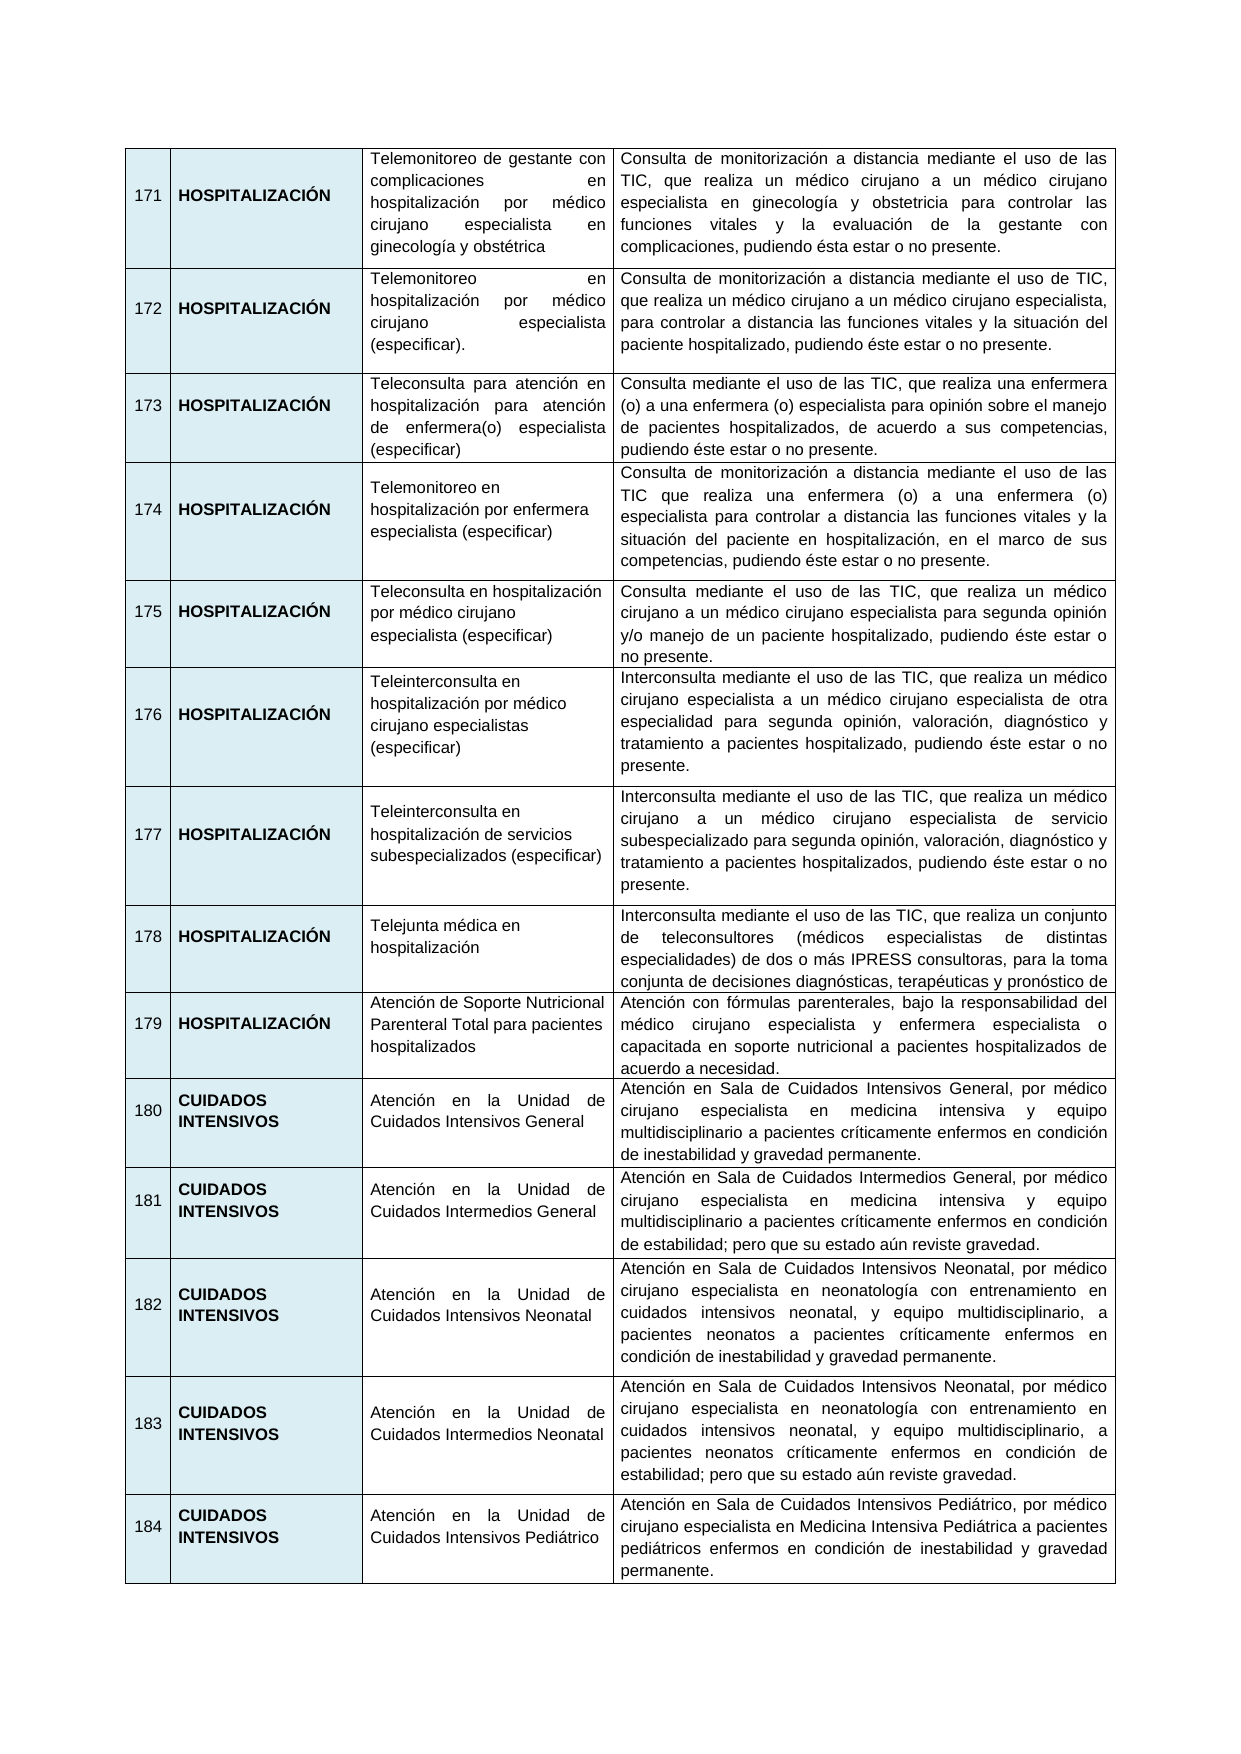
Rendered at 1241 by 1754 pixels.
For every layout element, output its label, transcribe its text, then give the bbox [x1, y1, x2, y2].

table_cell Atención en la Unidad de Cuidados Intensivos Pediátrico [363, 1495, 613, 1583]
table_cell Consulta de monitorización a distancia mediante el uso de TIC, que realiza un médico cirujano a un médico cirujano especialista, para controlar a distancia las funciones vitales y la situación del paciente hospitalizado, pudiendo éste estar o no presente. [614, 269, 1115, 373]
table_cell Atención en la Unidad de Cuidados Intermedios Neonatal [363, 1377, 613, 1494]
table_cell Atención en Sala de Cuidados Intensivos General, por médico cirujano especialista en medicina intensiva y equipo multidisciplinario a pacientes críticamente enfermos en condición de inestabilidad y gravedad permanente. [614, 1079, 1115, 1167]
table_cell Interconsulta mediante el uso de las TIC, que realiza un médico cirujano especialista a un médico cirujano especialista de otra especialidad para segunda opinión, valoración, diagnóstico y tratamiento a pacientes hospitalizado, pudiendo éste estar o no presente. [614, 668, 1115, 786]
table_cell HOSPITALIZACIÓN [171, 993, 362, 1078]
table_cell CUIDADOS INTENSIVOS [171, 1495, 362, 1583]
table_cell Telemonitoreo en hospitalización por enfermera especialista (especificar) [363, 463, 613, 580]
table_cell HOSPITALIZACIÓN [171, 668, 362, 786]
table_cell Consulta de monitorización a distancia mediante el uso de las TIC que realiza una enfermera (o) a una enfermera (o) especialista para controlar a distancia las funciones vitales y la situación del paciente en hospitalización, en el marco de sus competencias, pudiendo éste estar o no presente. [614, 463, 1115, 580]
table_cell Consulta mediante el uso de las TIC, que realiza una enfermera (o) a una enfermera (o) especialista para opinión sobre el manejo de pacientes hospitalizados, de acuerdo a sus competencias, pudiendo éste estar o no presente. [614, 374, 1115, 462]
table_cell 177 [126, 787, 170, 905]
table_cell Atención en Sala de Cuidados Intensivos Neonatal, por médico cirujano especialista en neonatología con entrenamiento en cuidados intensivos neonatal, y equipo multidisciplinario, a pacientes neonatos a pacientes críticamente enfermos en condición de inestabilidad y gravedad permanente. [614, 1259, 1115, 1376]
table_cell Atención en Sala de Cuidados Intensivos Pediátrico, por médico cirujano especialista en Medicina Intensiva Pediátrica a pacientes pediátricos enfermos en condición de inestabilidad y gravedad permanente. [614, 1495, 1115, 1583]
table_cell Telemonitoreo de gestante con complicaciones en hospitalización por médico cirujano especialista en ginecología y obstétrica [363, 149, 613, 268]
table_cell 172 [126, 269, 170, 373]
table_cell CUIDADOS INTENSIVOS [171, 1079, 362, 1167]
table_cell 175 [126, 581, 170, 667]
table_cell Atención en Sala de Cuidados Intermedios General, por médico cirujano especialista en medicina intensiva y equipo multidisciplinario a pacientes críticamente enfermos en condición de estabilidad; pero que su estado aún reviste gravedad. [614, 1168, 1115, 1258]
table_cell Atención en Sala de Cuidados Intensivos Neonatal, por médico cirujano especialista en neonatología con entrenamiento en cuidados intensivos neonatal, y equipo multidisciplinario, a pacientes neonatos críticamente enfermos en condición de estabilidad; pero que su estado aún reviste gravedad. [614, 1377, 1115, 1494]
table_cell Atención de Soporte Nutricional Parenteral Total para pacientes hospitalizados [363, 993, 613, 1078]
table_cell 184 [126, 1495, 170, 1583]
table_cell HOSPITALIZACIÓN [171, 149, 362, 268]
table_cell Consulta de monitorización a distancia mediante el uso de las TIC, que realiza un médico cirujano a un médico cirujano especialista en ginecología y obstetricia para controlar las funciones vitales y la evaluación de la gestante con complicaciones, pudiendo ésta estar o no presente. [614, 149, 1115, 268]
table_cell HOSPITALIZACIÓN [171, 463, 362, 580]
table_cell Atención en la Unidad de Cuidados Intensivos Neonatal [363, 1259, 613, 1376]
table_cell 180 [126, 1079, 170, 1167]
table_cell Atención en la Unidad de Cuidados Intensivos General [363, 1079, 613, 1167]
table_cell 178 [126, 906, 170, 992]
table_cell Interconsulta mediante el uso de las TIC, que realiza un médico cirujano a un médico cirujano especialista de servicio subespecializado para segunda opinión, valoración, diagnóstico y tratamiento a pacientes hospitalizados, pudiendo éste estar o no presente. [614, 787, 1115, 905]
table_cell HOSPITALIZACIÓN [171, 906, 362, 992]
table_cell HOSPITALIZACIÓN [171, 269, 362, 373]
table_cell HOSPITALIZACIÓN [171, 787, 362, 905]
table_cell Atención en la Unidad de Cuidados Intermedios General [363, 1168, 613, 1258]
table_cell Teleconsulta para atención en hospitalización para atención de enfermera(o) especialista (especificar) [363, 374, 613, 462]
table_cell CUIDADOS INTENSIVOS [171, 1377, 362, 1494]
table_cell Telemonitoreo en hospitalización por médico cirujano especialista (especificar). [363, 269, 613, 373]
table_cell Atención con fórmulas parenterales, bajo la responsabilidad del médico cirujano especialista y enfermera especialista o capacitada en soporte nutricional a pacientes hospitalizados de acuerdo a necesidad. [614, 993, 1115, 1078]
table_cell CUIDADOS INTENSIVOS [171, 1168, 362, 1258]
table_cell Interconsulta mediante el uso de las TIC, que realiza un conjunto de teleconsultores (médicos especialistas de distintas especialidades) de dos o más IPRESS consultoras, para la toma conjunta de decisiones diagnósticas, terapéuticas y pronóstico de un paciente hospitalizado. [614, 906, 1115, 992]
table_cell CUIDADOS INTENSIVOS [171, 1259, 362, 1376]
table_cell 174 [126, 463, 170, 580]
table_cell 176 [126, 668, 170, 786]
table_cell Teleinterconsulta en hospitalización por médico cirujano especialistas (especificar) [363, 668, 613, 786]
table_cell 182 [126, 1259, 170, 1376]
table_cell 183 [126, 1377, 170, 1494]
table_cell Consulta mediante el uso de las TIC, que realiza un médico cirujano a un médico cirujano especialista para segunda opinión y/o manejo de un paciente hospitalizado, pudiendo éste estar o no presente. [614, 581, 1115, 667]
table_cell Teleinterconsulta en hospitalización de servicios subespecializados (especificar) [363, 787, 613, 905]
table_cell 173 [126, 374, 170, 462]
table_cell 179 [126, 993, 170, 1078]
table_cell 171 [126, 149, 170, 268]
table_cell Telejunta médica en hospitalización [363, 906, 613, 992]
table_cell Teleconsulta en hospitalización por médico cirujano especialista (especificar) [363, 581, 613, 667]
table_cell HOSPITALIZACIÓN [171, 581, 362, 667]
table_cell HOSPITALIZACIÓN [171, 374, 362, 462]
table_cell 181 [126, 1168, 170, 1258]
